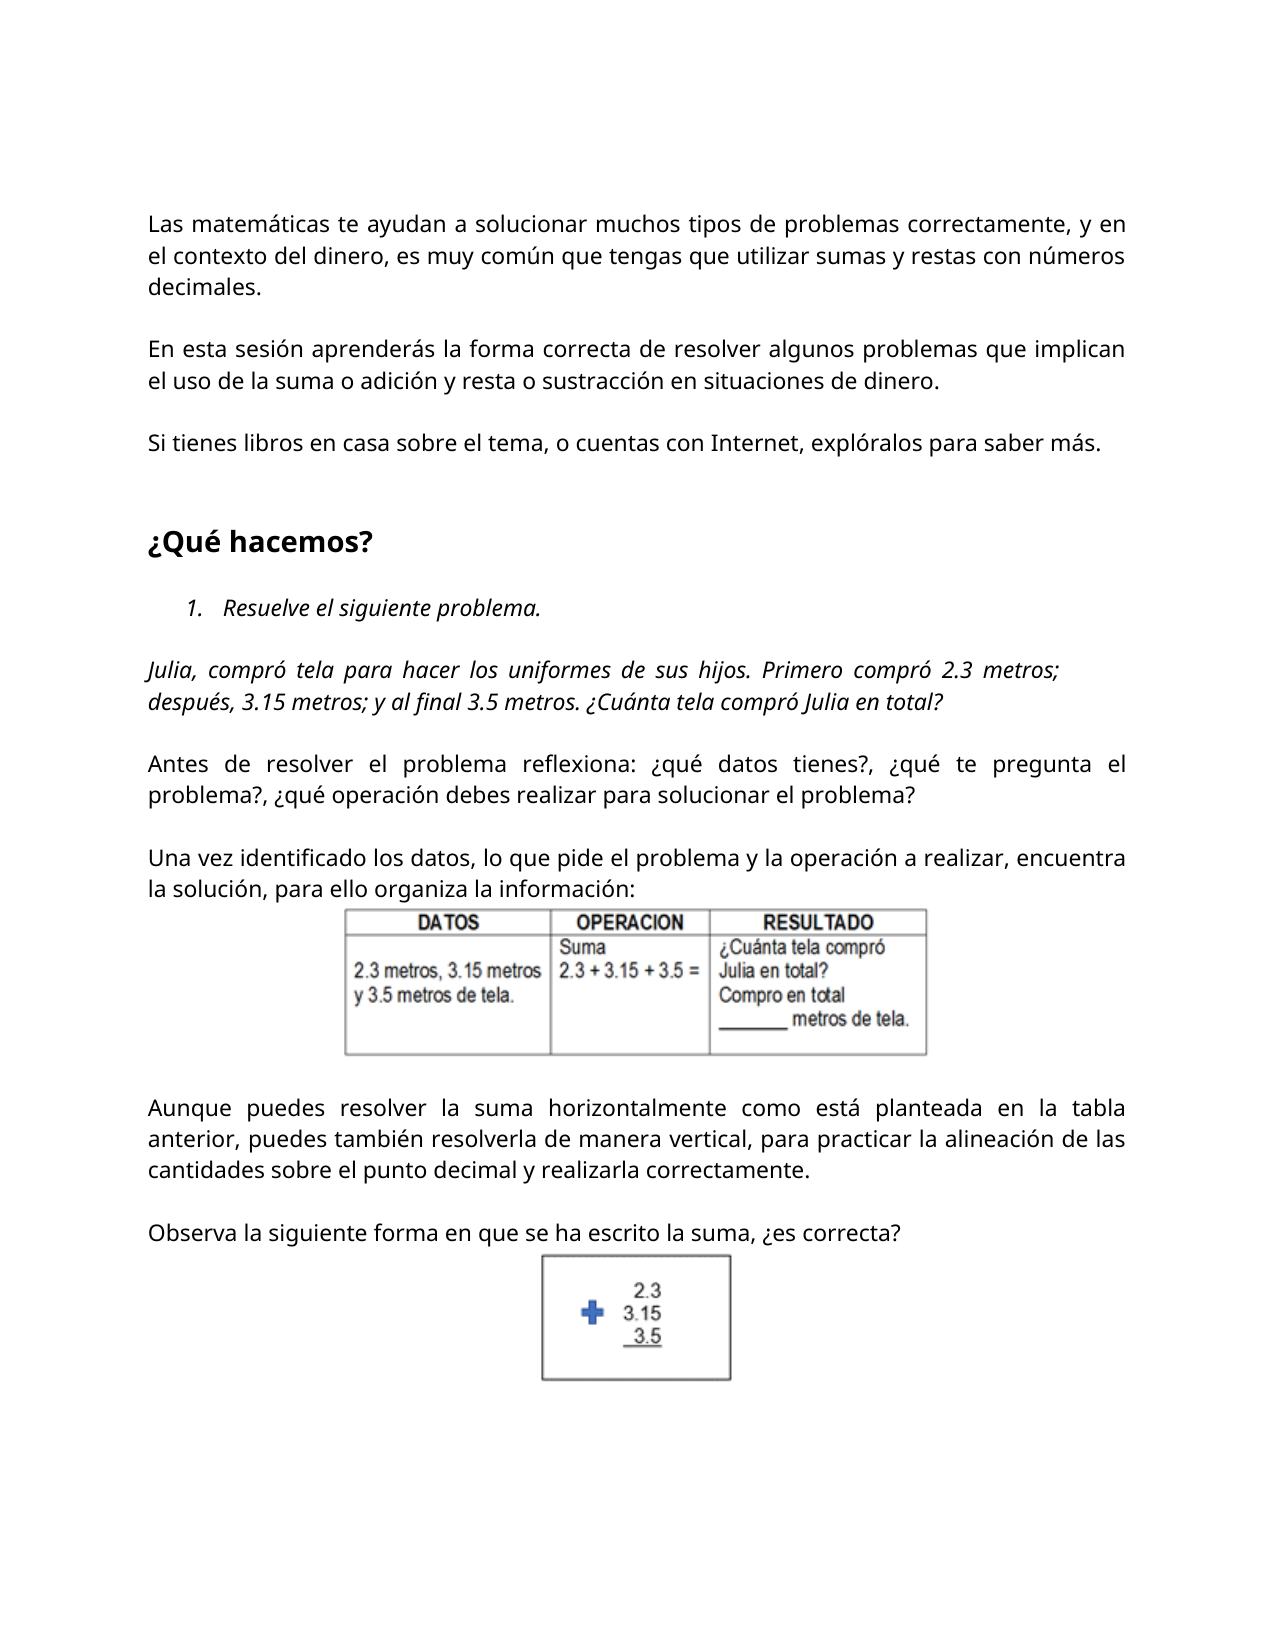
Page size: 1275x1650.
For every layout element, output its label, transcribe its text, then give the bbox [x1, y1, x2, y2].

text En esta sesión aprenderás la forma correcta de resolver algunos problemas que implican el uso de la suma o adición y resta o sustracción en situaciones de dinero. [148, 333, 1127, 396]
text Aunque puedes resolver la suma horizontalmente como está planteada en la tabla anterior, puedes también resolverla de manera vertical, para practicar la alineación de las cantidades sobre el punto decimal y realizarla correctamente. [148, 1092, 1127, 1186]
text Las matemáticas te ayudan a solucionar muchos tipos de problemas correctamente, y en el contexto del dinero, es muy común que tengas que utilizar sumas y restas con números decimales. [148, 208, 1127, 302]
picture [343, 904, 932, 1061]
picture [537, 1248, 738, 1386]
text ¿Qué hacemos? [148, 521, 1127, 561]
text Antes de resolver el problema reflexiona: ¿qué datos tienes?, ¿qué te pregunta el problema?, ¿qué operación debes realizar para solucionar el problema? [148, 748, 1127, 811]
text Julia, compró tela para hacer los uniformes de sus hijos. Primero compró 2.3 metros; después, 3.15 metros; y al final 3.5 metros. ¿Cuánta tela compró Julia en total? [148, 654, 1063, 717]
text Si tienes libros en casa sobre el tema, o cuentas con Internet, explóralos para saber más. [148, 427, 1127, 458]
text Observa la siguiente forma en que se ha escrito la suma, ¿es correcta? [148, 1217, 1127, 1248]
list Resuelve el siguiente problema. [185, 592, 1127, 623]
text Una vez identificado los datos, lo que pide el problema y la operación a realizar, encuentra la solución, para ello organiza la información: [148, 842, 1127, 904]
